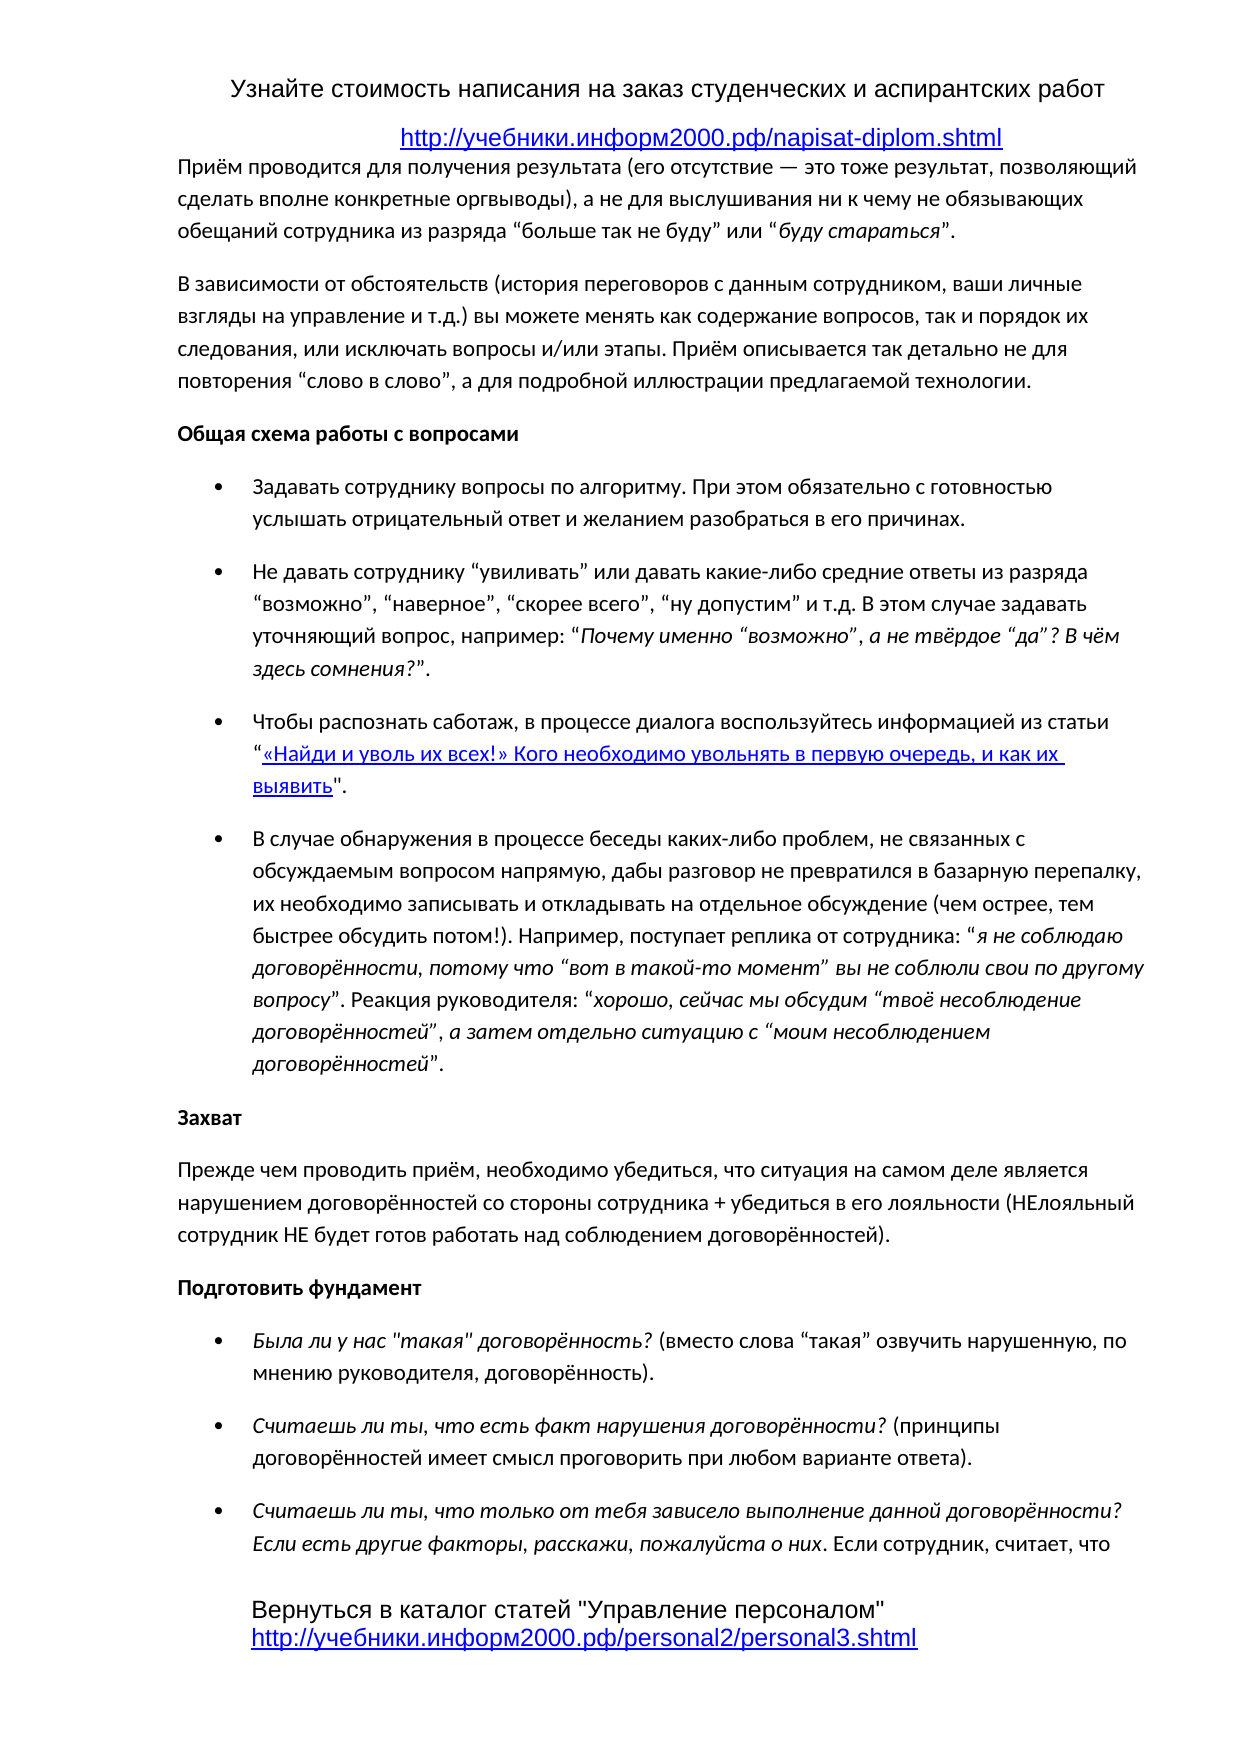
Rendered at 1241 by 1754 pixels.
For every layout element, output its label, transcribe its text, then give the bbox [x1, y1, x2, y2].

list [215, 1496, 1152, 1557]
text Захват [177, 1103, 1152, 1131]
text Прежде чем проводить приём, необходимо убедиться, что ситуация на самом деле является нарушением договорённостей со стороны сотрудника + убедиться в его лояльности (НЕлояльный сотрудник НЕ будет готов работать над соблюдением договорённостей). [177, 1156, 1152, 1248]
text Общая схема работы с вопросами [177, 419, 1152, 447]
list Задавать сотруднику вопросы по алгоритму. При этом обязательно с готовностью услышать отрицательный ответ и желанием разобраться в его причинах. [215, 472, 1152, 532]
list Не давать сотруднику “увиливать” или давать какие-либо средние ответы из разряда “возможно”, “наверное”, “скорее всего”, “ну допустим” и т.д. В этом случае задавать уточняющий вопрос, например: “Почему именно “возможно”, а не твёрдое “да”? В чём здесь сомнения?”. [215, 557, 1152, 682]
list Считаешь ли ты, что есть факт нарушения договорённости? (принципы договорённостей имеет смысл проговорить при любом варианте ответа). [215, 1411, 1152, 1471]
text Приём проводится для получения результата (его отсутствие — это тоже результат, позволяющий сделать вполне конкретные оргвыводы), а не для выслушивания ни к чему не обязывающих обещаний сотрудника из разряда “больше так не буду” или “буду стараться”. [177, 152, 1152, 244]
text Подготовить фундамент [177, 1273, 1152, 1301]
text В зависимости от обстоятельств (история переговоров с данным сотрудником, ваши личные взгляды на управление и т.д.) вы можете менять как содержание вопросов, так и порядок их следования, или исключать вопросы и/или этапы. Приём описывается так детально не для повторения “слово в слово”, а для подробной иллюстрации предлагаемой технологии. [177, 269, 1152, 394]
list В случае обнаружения в процессе беседы каких-либо проблем, не связанных с обсуждаемым вопросом напрямую, дабы разговор не превратился в базарную перепалку, их необходимо записывать и откладывать на отдельное обсуждение (чем острее, тем быстрее обсудить потом!). Например, поступает реплика от сотрудника: “я не соблюдаю договорённости, потому что “вот в такой-то момент” вы не соблюли свои по другому вопросу”. Реакция руководителя: “хорошо, сейчас мы обсудим “твоё несоблюдение договорённостей”, а затем отдельно ситуацию с “моим несоблюдением договорённостей”. [215, 824, 1152, 1078]
list Была ли у нас "такая" договорённость? (вместо слова “такая” озвучить нарушенную, по мнению руководителя, договорённость). [215, 1326, 1152, 1386]
list Чтобы распознать саботаж, в процессе диалога воспользуйтесь информацией из статьи “«Найди и уволь их всех!» Кого необходимо увольнять в первую очередь, и как их выявить". [215, 707, 1152, 799]
